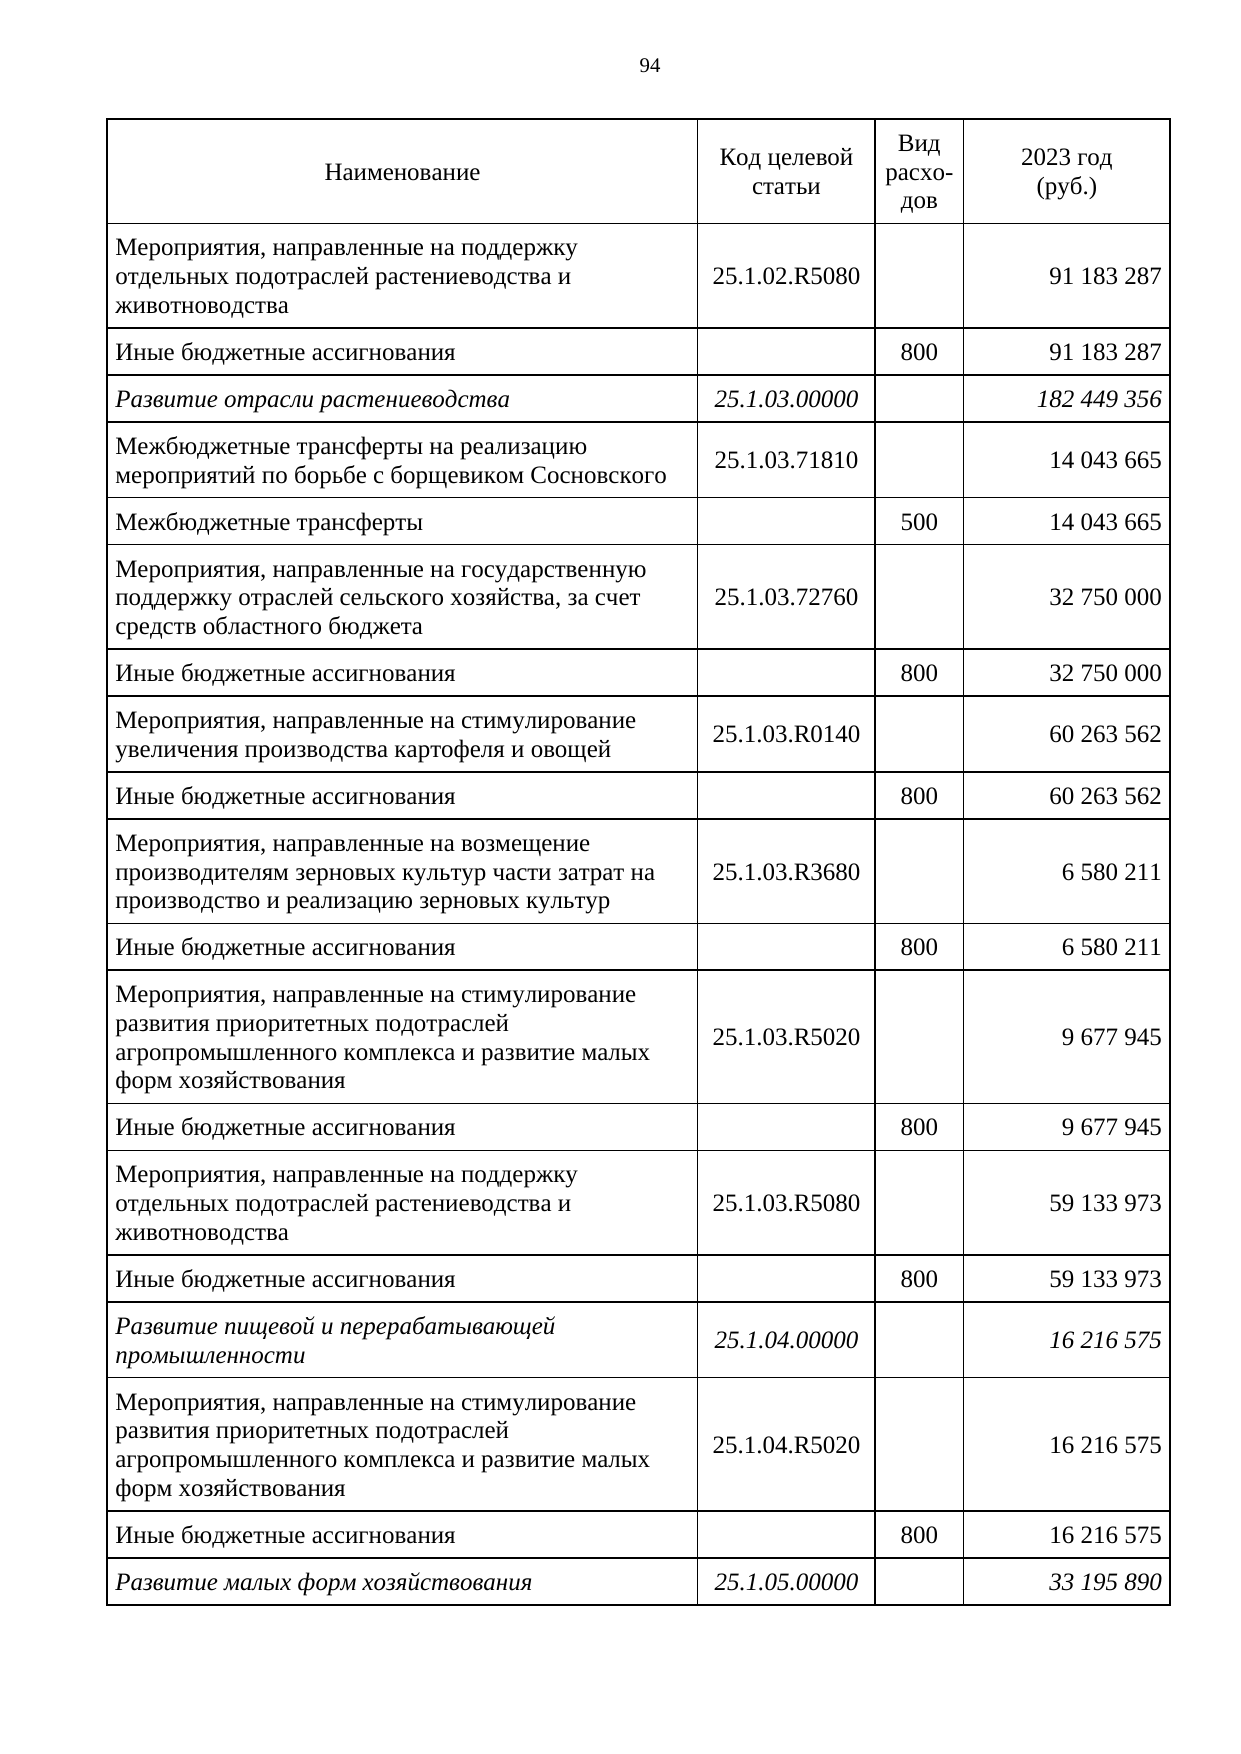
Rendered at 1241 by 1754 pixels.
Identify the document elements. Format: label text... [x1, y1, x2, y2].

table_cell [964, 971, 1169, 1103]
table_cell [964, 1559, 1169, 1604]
table_header Вид расхо-дов [876, 120, 963, 223]
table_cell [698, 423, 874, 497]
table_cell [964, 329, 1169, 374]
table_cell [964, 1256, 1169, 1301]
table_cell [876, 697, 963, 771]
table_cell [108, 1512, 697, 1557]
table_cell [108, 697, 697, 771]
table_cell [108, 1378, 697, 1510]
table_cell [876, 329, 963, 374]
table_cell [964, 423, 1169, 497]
table_header Код целевой статьи [698, 120, 874, 223]
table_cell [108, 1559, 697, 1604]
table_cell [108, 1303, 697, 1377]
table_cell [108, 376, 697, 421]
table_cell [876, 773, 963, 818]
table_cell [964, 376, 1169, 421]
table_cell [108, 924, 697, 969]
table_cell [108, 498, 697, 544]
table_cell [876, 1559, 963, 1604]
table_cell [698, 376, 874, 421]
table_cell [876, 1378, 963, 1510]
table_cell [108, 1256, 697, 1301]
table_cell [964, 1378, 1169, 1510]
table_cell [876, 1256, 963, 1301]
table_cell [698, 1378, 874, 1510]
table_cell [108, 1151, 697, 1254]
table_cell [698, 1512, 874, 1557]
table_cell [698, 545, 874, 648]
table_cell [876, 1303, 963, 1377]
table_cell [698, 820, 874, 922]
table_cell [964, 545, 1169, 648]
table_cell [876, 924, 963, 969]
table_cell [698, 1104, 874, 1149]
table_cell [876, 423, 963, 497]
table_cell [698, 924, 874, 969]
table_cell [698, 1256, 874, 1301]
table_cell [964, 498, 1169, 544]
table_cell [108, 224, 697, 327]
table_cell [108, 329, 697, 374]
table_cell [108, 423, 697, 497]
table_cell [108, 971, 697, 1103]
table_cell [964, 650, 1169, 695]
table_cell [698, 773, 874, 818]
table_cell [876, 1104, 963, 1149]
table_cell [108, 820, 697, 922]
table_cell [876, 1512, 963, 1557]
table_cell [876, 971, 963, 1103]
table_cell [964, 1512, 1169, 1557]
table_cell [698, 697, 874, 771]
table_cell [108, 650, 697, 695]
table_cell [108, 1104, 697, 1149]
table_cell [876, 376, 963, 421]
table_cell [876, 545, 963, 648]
table_header 2023 год (руб.) [964, 120, 1169, 223]
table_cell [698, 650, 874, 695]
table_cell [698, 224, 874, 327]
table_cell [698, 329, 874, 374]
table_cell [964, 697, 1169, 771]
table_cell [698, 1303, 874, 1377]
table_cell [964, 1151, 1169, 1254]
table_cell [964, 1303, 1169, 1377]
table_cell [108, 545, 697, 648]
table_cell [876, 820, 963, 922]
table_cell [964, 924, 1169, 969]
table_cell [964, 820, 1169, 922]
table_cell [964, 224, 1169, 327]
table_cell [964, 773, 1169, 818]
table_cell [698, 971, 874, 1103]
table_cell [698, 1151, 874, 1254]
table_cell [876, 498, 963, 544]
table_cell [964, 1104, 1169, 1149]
table_header Наименование [108, 120, 697, 223]
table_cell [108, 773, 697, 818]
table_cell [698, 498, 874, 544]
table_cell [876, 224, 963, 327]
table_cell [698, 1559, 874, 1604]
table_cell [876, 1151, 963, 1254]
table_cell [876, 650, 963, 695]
